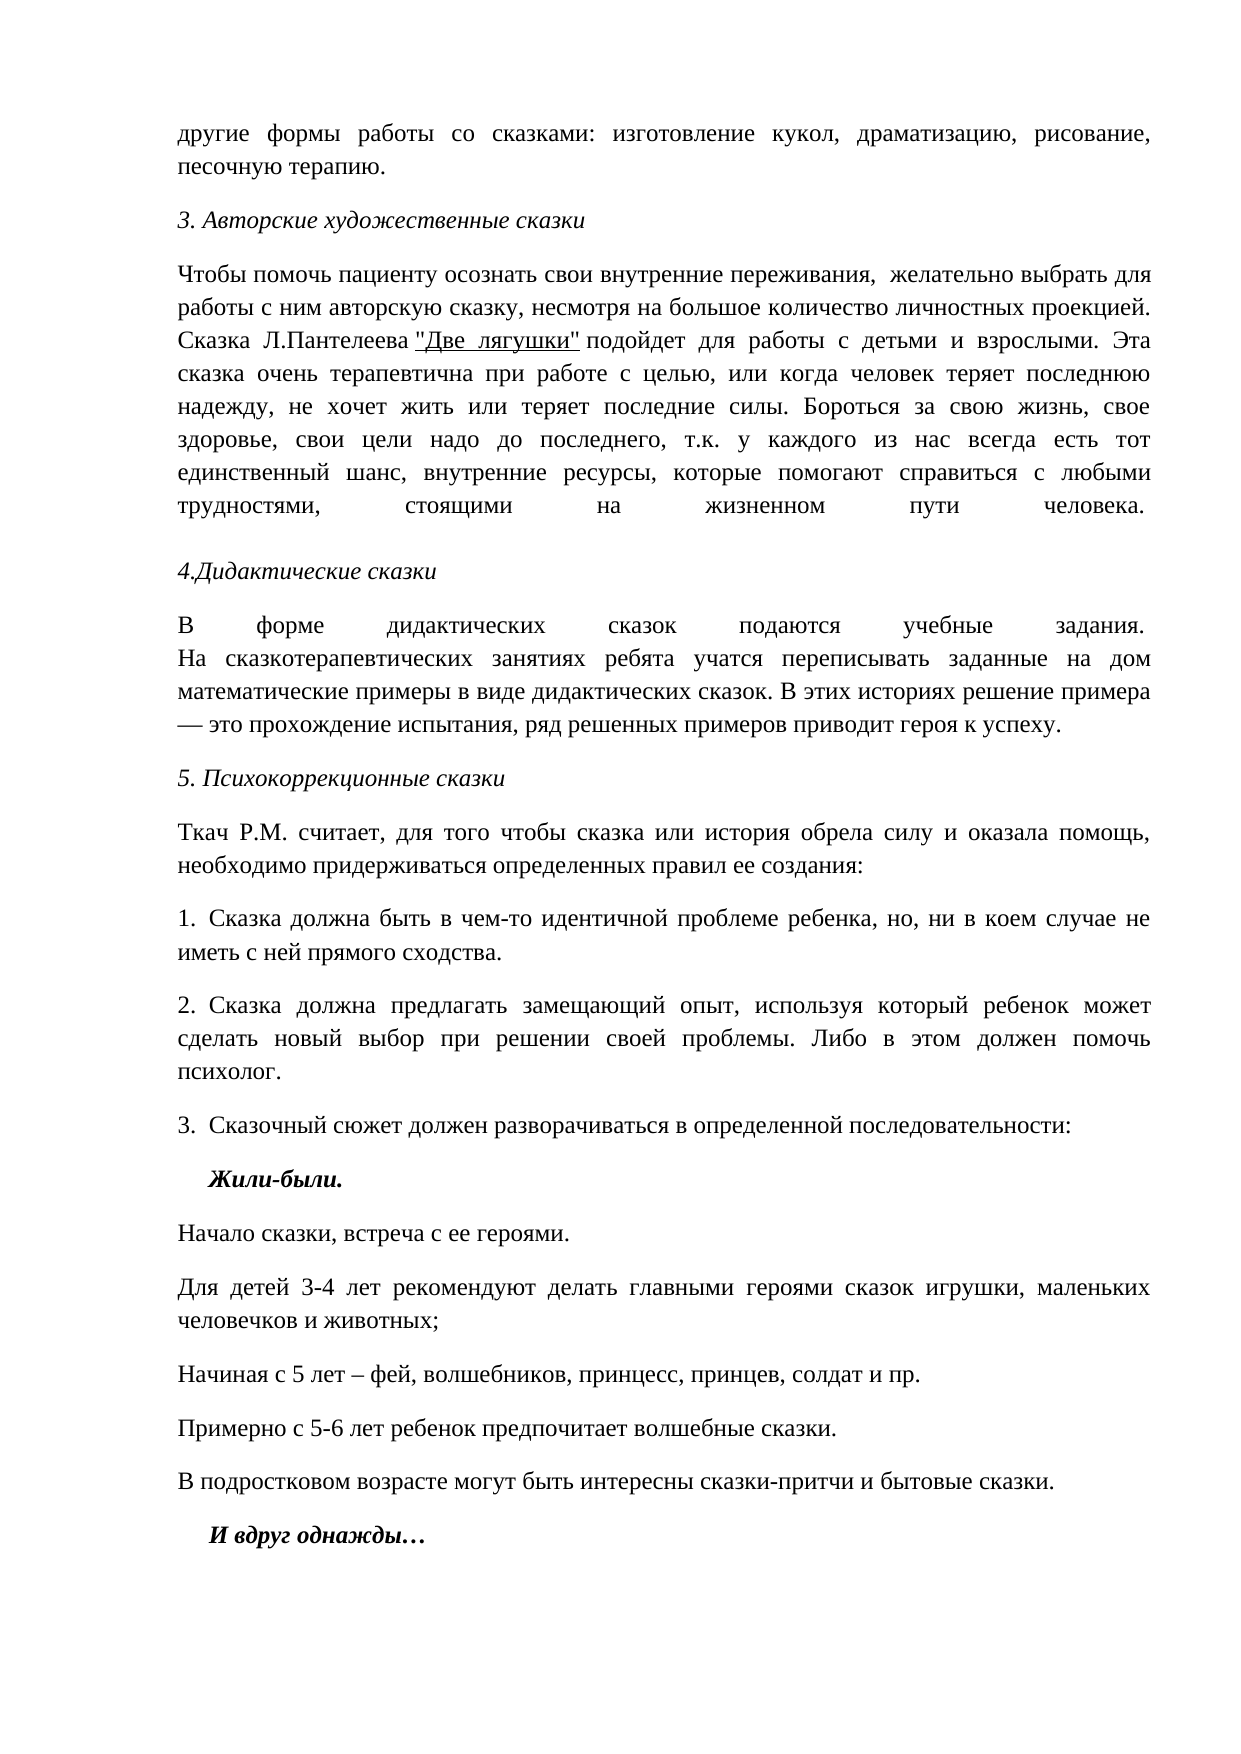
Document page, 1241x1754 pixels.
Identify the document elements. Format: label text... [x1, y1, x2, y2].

text В форме дидактических сказок подаются учебные задания. На сказкотерапевтических занятиях ребята учатся переписывать заданные на дом математические примеры в виде дидактических сказок. В этих историях решение примера — это прохождение испытания, ряд решенных примеров приводит героя к успеху. [177, 610, 1152, 738]
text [177, 118, 1152, 180]
text В подростковом возрасте могут быть интересны сказки-притчи и бытовые сказки. [177, 1466, 1152, 1495]
text 2. Сказка должна предлагать замещающий опыт, используя который ребенок может сделать новый выбор при решении своей проблемы. Либо в этом должен помочь психолог. [177, 990, 1152, 1085]
text 3. Авторские художественные сказки [177, 205, 1152, 234]
text Начало сказки, встреча с ее героями. [177, 1218, 1152, 1247]
text Начиная с 5 лет – фей, волшебников, принцесс, принцев, солдат и пр. [177, 1359, 1152, 1387]
text Для детей 3-4 лет рекомендуют делать главными героями сказок игрушки, маленьких человечков и животных; [177, 1272, 1152, 1334]
text Жили-были. [177, 1164, 1152, 1193]
text 1. Сказка должна быть в чем-то идентичной проблеме ребенка, но, ни в коем случае не иметь с ней прямого сходства. [177, 903, 1152, 965]
text Примерно с 5-6 лет ребенок предпочитает волшебные сказки. [177, 1413, 1152, 1441]
text 5. Психокоррекционные сказки [177, 763, 1152, 792]
text 3. Сказочный сюжет должен разворачиваться в определенной последовательности: [177, 1110, 1152, 1139]
text Ткач Р.М. считает, для того чтобы сказка или история обрела силу и оказала помощь, необходимо придерживаться определенных правил ее создания: [177, 817, 1152, 878]
text И вдруг однажды… [177, 1520, 1152, 1549]
text Чтобы помочь пациенту осознать свои внутренние переживания, желательно выбрать для работы с ним авторскую сказку, несмотря на большое количество личностных проекцией. Сказка Л.Пантелеева "Две лягушки" подойдет для работы с детьми и взрослыми. Эта сказка очень терапевтична при работе с целью, или когда человек теряет последнюю надежду, не хочет жить или теряет последние силы. Бороться за свою жизнь, свое здоровье, свои цели надо до последнего, т.к. у каждого из нас всегда есть тот единственный шанс, внутренние ресурсы, которые помогают справиться с любыми трудностями, стоящими на жизненном пути человека. 4.Дидактические сказки [177, 259, 1152, 585]
